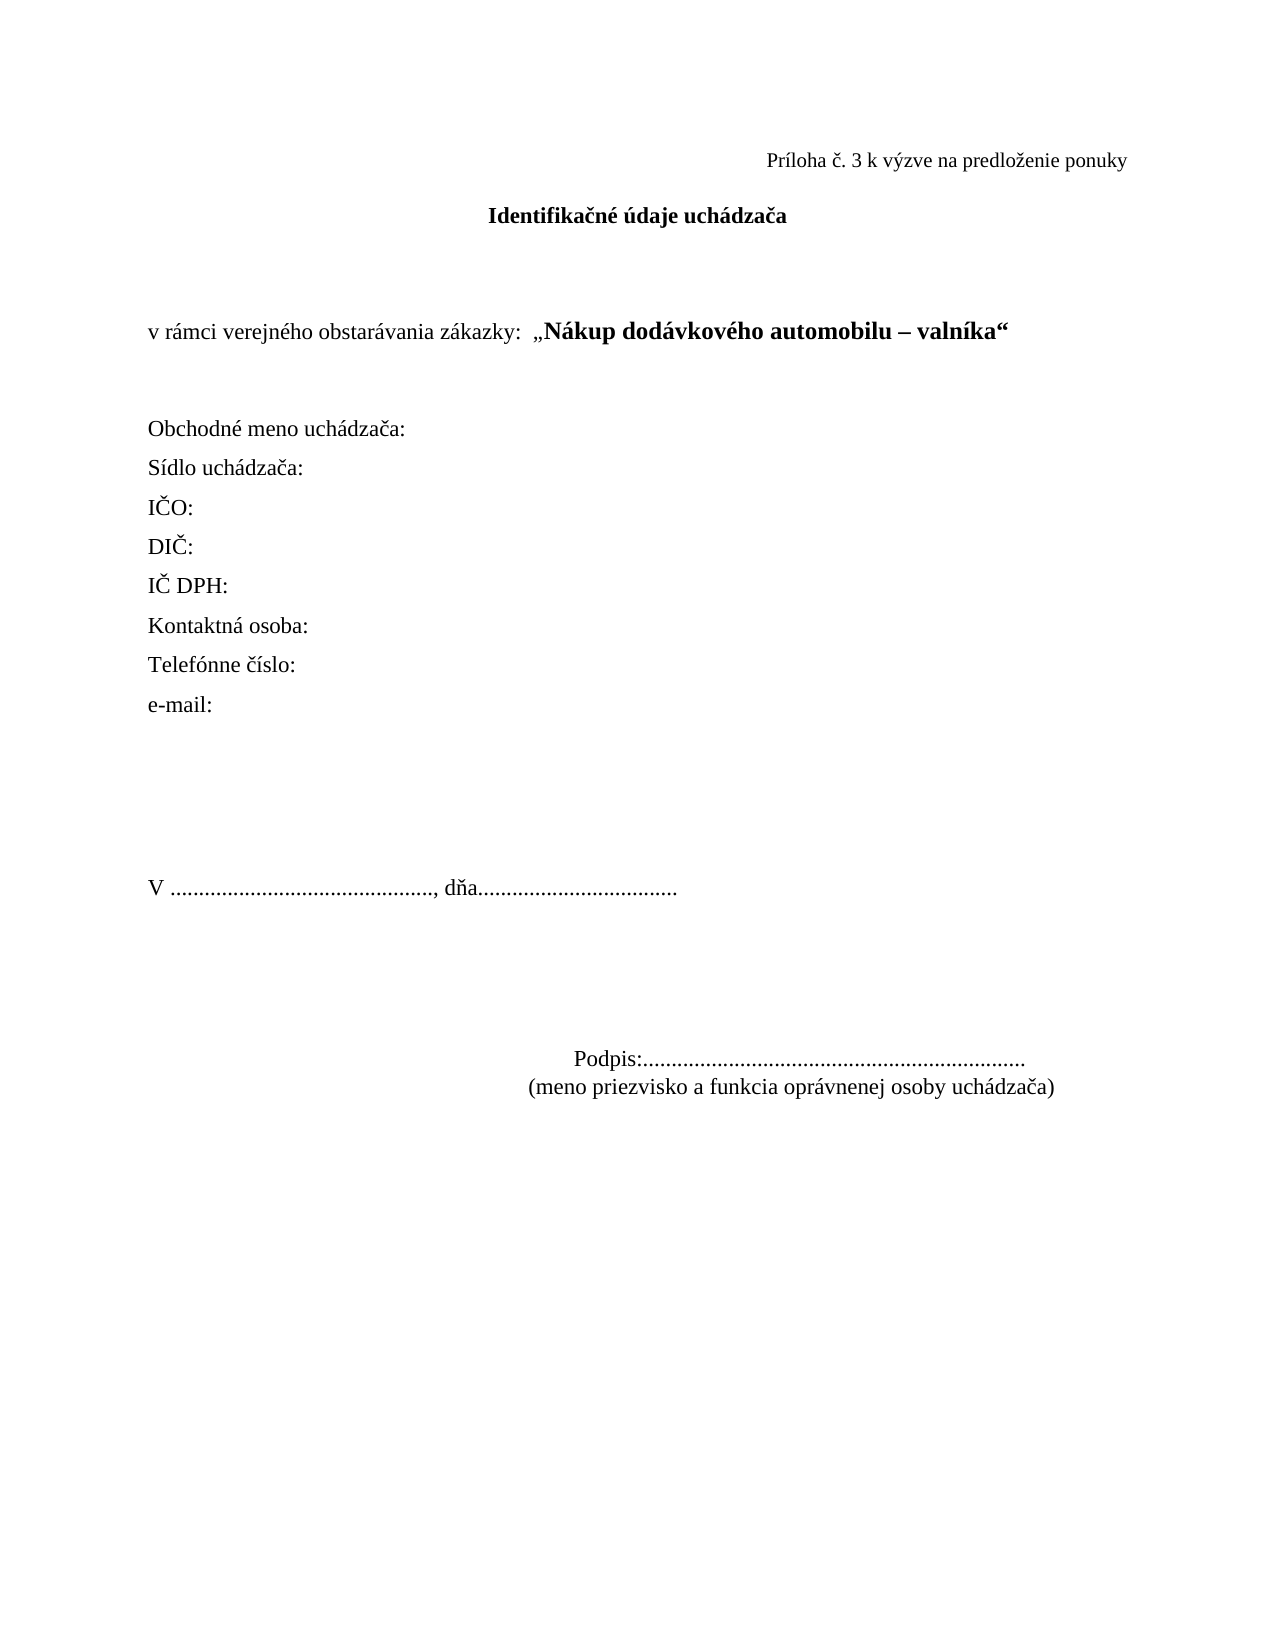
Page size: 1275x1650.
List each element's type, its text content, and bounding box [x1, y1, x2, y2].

text Kontaktná osoba: [148, 612, 1127, 638]
text Podpis:................................................................... [148, 1045, 1127, 1071]
text V .............................................., dňa................................... [148, 874, 1127, 901]
text Obchodné meno uchádzača: [148, 415, 1127, 441]
text DIČ: [148, 533, 1127, 559]
text (meno priezvisko a funkcia oprávnenej osoby uchádzača) [148, 1073, 1127, 1100]
text Sídlo uchádzača: [148, 454, 1127, 481]
text v rámci verejného obstarávania zákazky: „Nákup dodávkového automobilu – valníka“ [148, 316, 1127, 344]
text IČO: [148, 494, 1127, 520]
text Telefónne číslo: [148, 652, 1127, 678]
text Príloha č. 3 k výzve na predloženie ponuky [148, 148, 1127, 172]
text e-mail: [148, 691, 1127, 717]
text IČ DPH: [148, 573, 1127, 599]
text Identifikačné údaje uchádzača [148, 202, 1127, 228]
